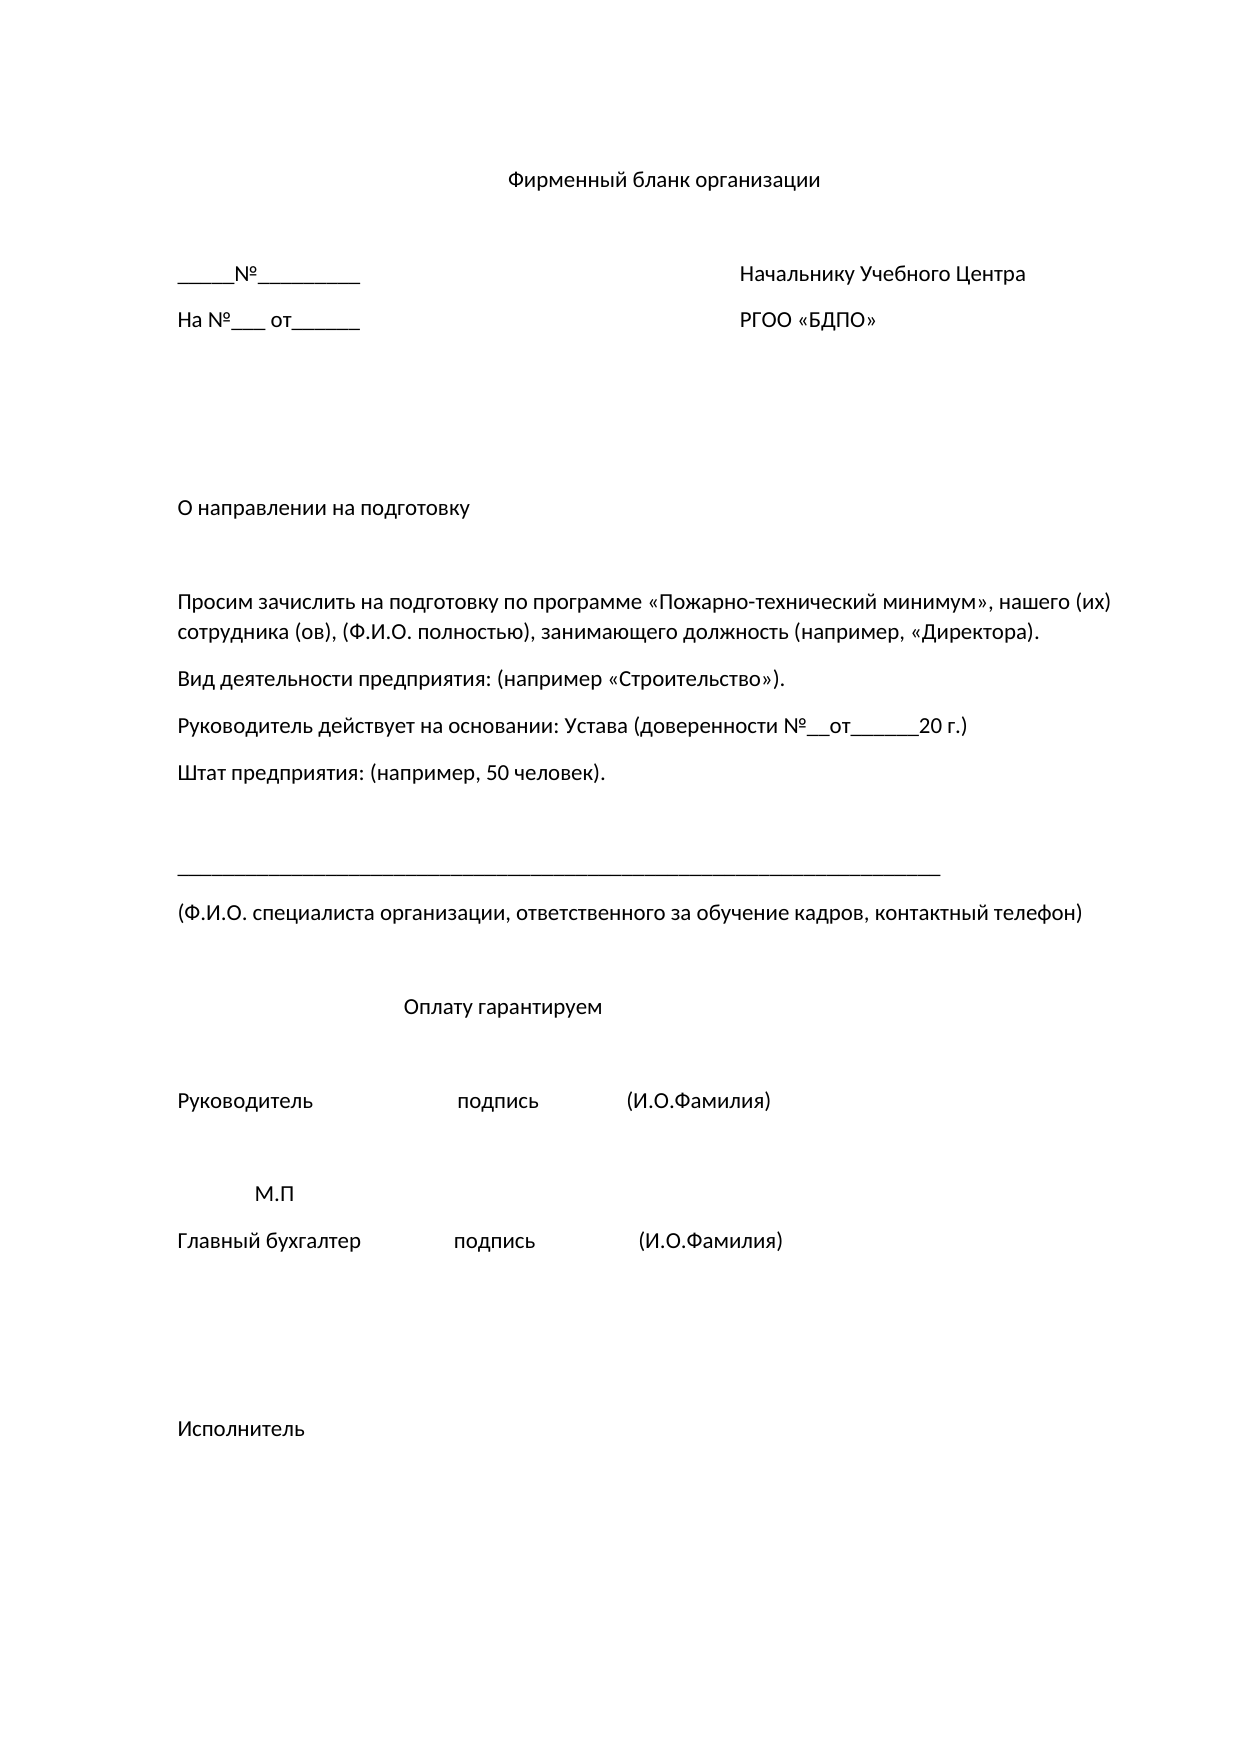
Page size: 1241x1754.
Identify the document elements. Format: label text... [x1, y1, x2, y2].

text Фирменный бланк организации [177, 165, 1152, 193]
text На №___ от______ РГОО «БДПО» [177, 306, 1152, 334]
text Руководитель действует на основании: Устава (доверенности №__от______20 г.) [177, 711, 1152, 739]
text Вид деятельности предприятия: (например «Строительство»). [177, 664, 1152, 692]
text М.П [177, 1179, 1152, 1208]
text _____№_________ Начальнику Учебного Центра [177, 259, 1152, 287]
text (Ф.И.О. специалиста организации, ответственного за обучение кадров, контактный телефон) [177, 898, 1152, 926]
text Штат предприятия: (например, 50 человек). [177, 758, 1152, 786]
text ___________________________________________________________________ [177, 851, 1152, 879]
text Исполнитель [177, 1414, 1152, 1442]
text Главный бухгалтер подпись (И.О.Фамилия) [177, 1226, 1152, 1254]
text Просим зачислить на подготовку по программе «Пожарно-технический минимум», нашего (их) сотрудника (ов), (Ф.И.О. полностью), занимающего должность (например, «Директора). [177, 587, 1152, 645]
text О направлении на подготовку [177, 493, 1152, 521]
text Оплату гарантируем [177, 992, 1152, 1020]
text Руководитель подпись (И.О.Фамилия) [177, 1086, 1152, 1114]
